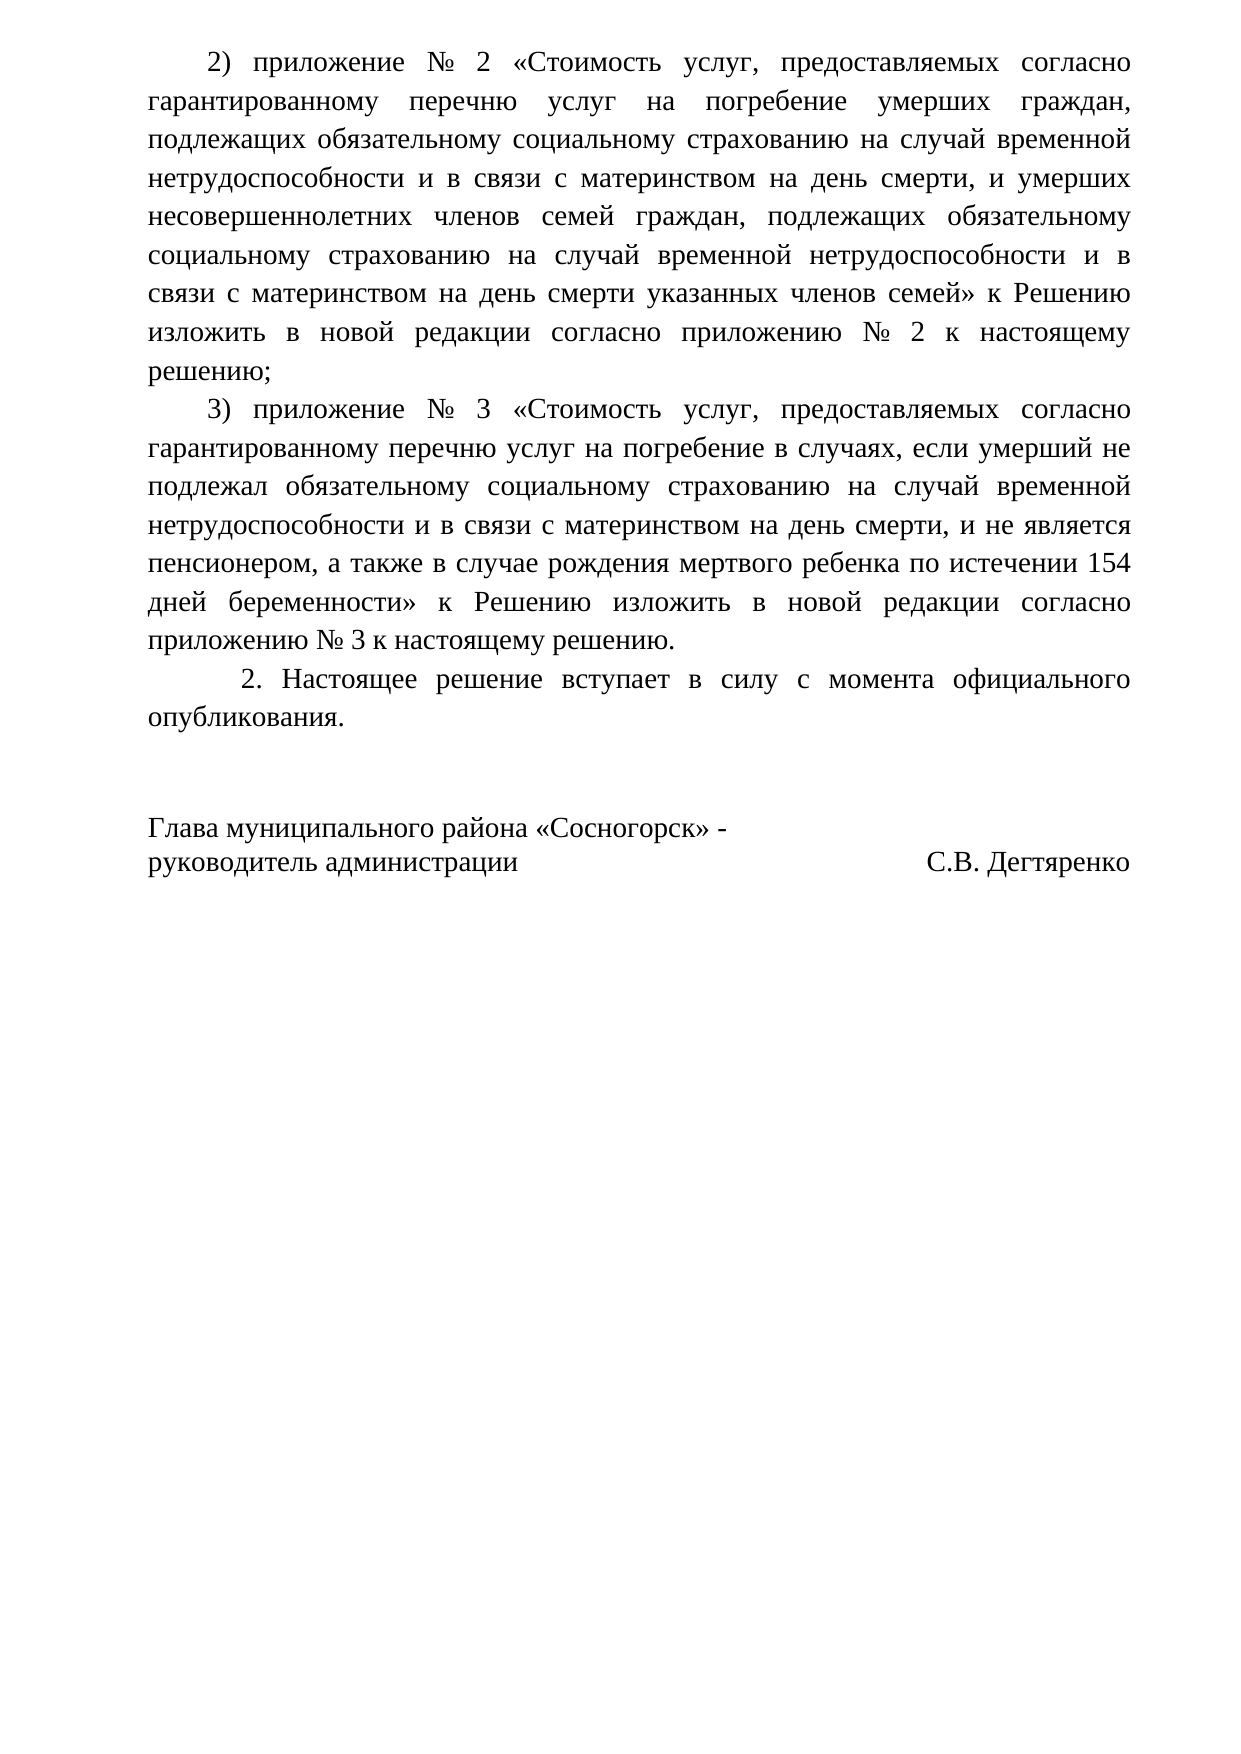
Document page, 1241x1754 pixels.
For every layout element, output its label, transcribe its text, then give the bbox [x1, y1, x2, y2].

text 2) приложение № 2 «Стоимость услуг, предоставляемых согласно гарантированному перечню услуг на погребение умерших граждан, подлежащих обязательному социальному страхованию на случай временной нетрудоспособности и в связи с материнством на день смерти, и умерших несовершеннолетних членов семей граждан, подлежащих обязательному социальному страхованию на случай временной нетрудоспособности и в связи с материнством на день смерти указанных членов семей» к Решению изложить в новой редакции согласно приложению № 2 к настоящему решению; [148, 44, 1132, 386]
text руководитель администрации С.В. Дегтяренко [148, 844, 1132, 877]
text 3) приложение № 3 «Стоимость услуг, предоставляемых согласно гарантированному перечню услуг на погребение в случаях, если умерший не подлежал обязательному социальному страхованию на случай временной нетрудоспособности и в связи с материнством на день смерти, и не является пенсионером, а также в случае рождения мертвого ребенка по истечении 154 дней беременности» к Решению изложить в новой редакции согласно приложению № 3 к настоящему решению. [148, 391, 1132, 656]
text 2. Настоящее решение вступает в силу с момента официального опубликования. [148, 661, 1132, 733]
text Глава муниципального района «Сосногорск» - [148, 810, 1132, 844]
